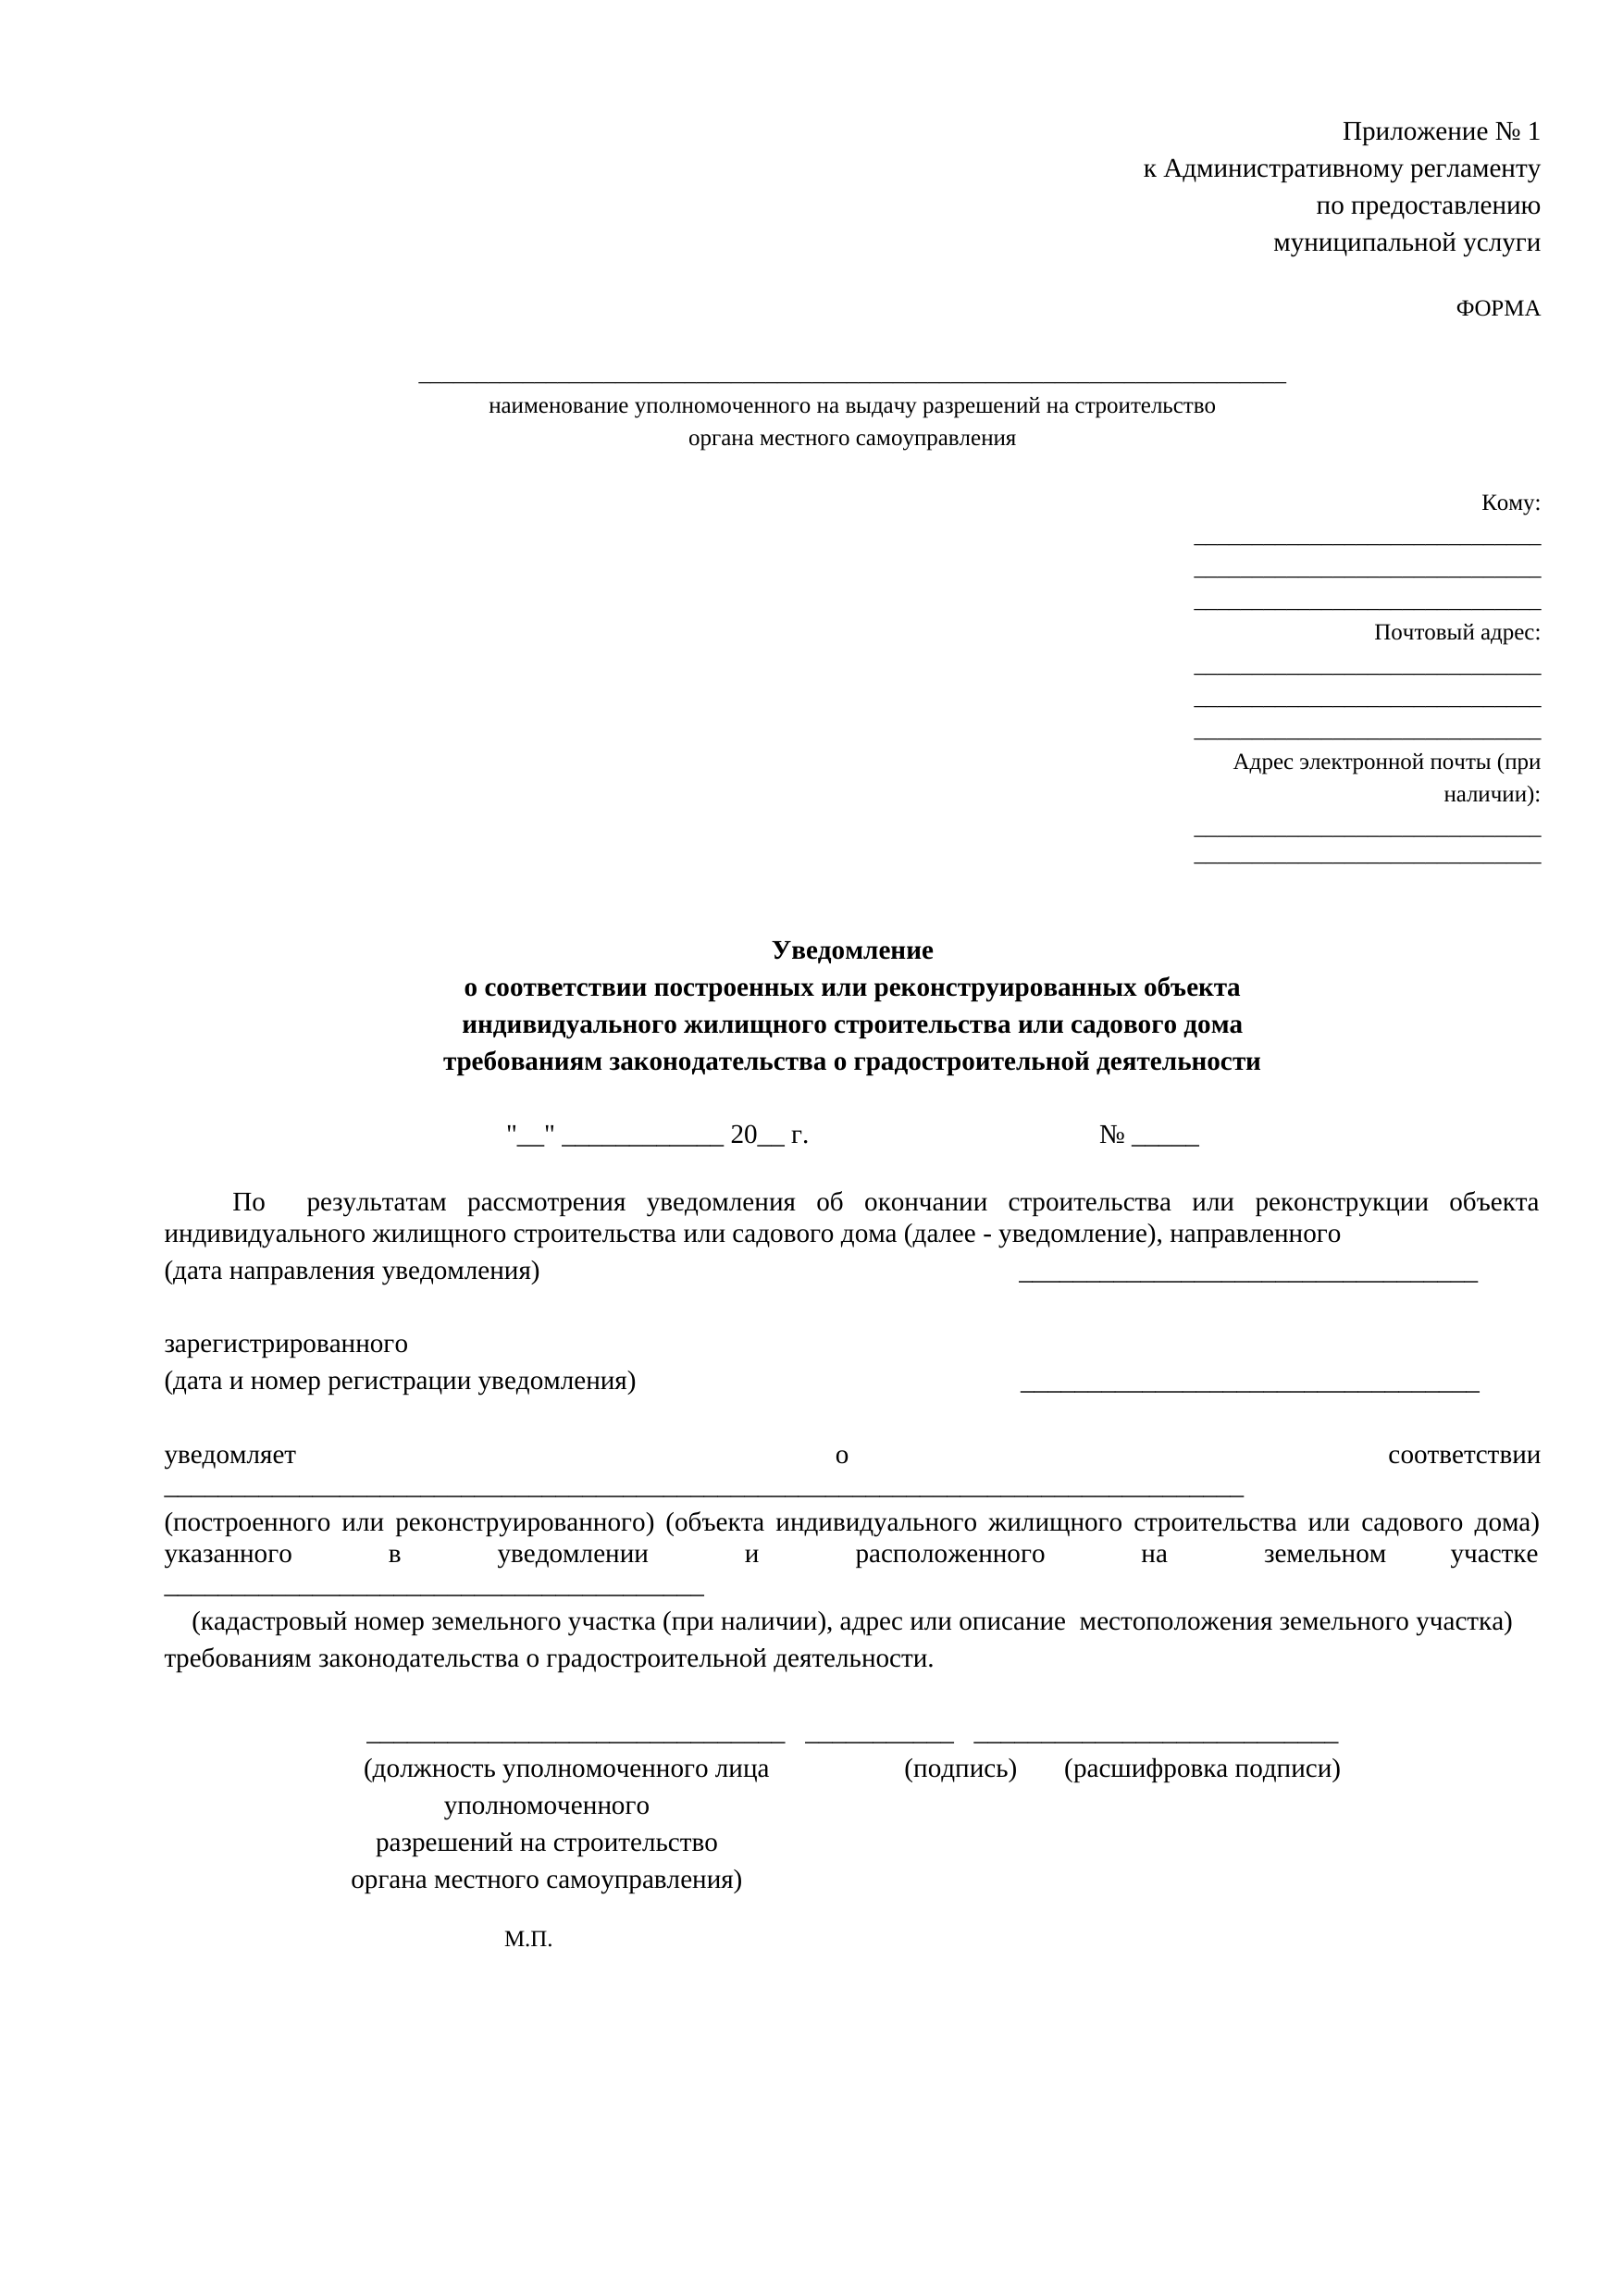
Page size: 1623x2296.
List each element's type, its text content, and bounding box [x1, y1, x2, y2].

text ______________________________ [164, 715, 1541, 742]
text ______________________________ [164, 651, 1541, 677]
text ______________________________ [164, 553, 1541, 580]
text ФОРМА [164, 294, 1541, 321]
text ______________________________ [164, 586, 1541, 613]
text Кому: [164, 489, 1541, 515]
text Почтовый адрес: [164, 618, 1541, 645]
text ______________________________ [164, 521, 1541, 548]
text органа местного самоуправления) [341, 1863, 751, 1893]
text "__" ____________ 20__ г. № _____ [164, 1118, 1541, 1149]
text М.П. [164, 1925, 1541, 1951]
text о соответствии построенных или реконструированных объекта [164, 971, 1541, 1002]
text разрешений на строительство [341, 1826, 751, 1856]
text требованиям законодательства о градостроительной деятельности. [164, 1642, 1541, 1672]
text наименование уполномоченного на выдачу разрешений на строительство [164, 391, 1541, 418]
text (кадастровый номер земельного участка (при наличии), адрес или описание местоположения земельного участка) [164, 1605, 1541, 1636]
text ______________________________ [164, 813, 1541, 839]
text По результатам рассмотрения уведомления об окончании строительства или реконструкции объекта индивидуального жилищного строительства или садового дома (далее - уведомление), направленного [164, 1186, 1541, 1248]
text ______________________________ [164, 839, 1541, 866]
text муниципальной услуги [164, 226, 1541, 256]
text Уведомление [164, 934, 1541, 965]
text Адрес электронной почты (при [164, 748, 1541, 775]
text индивидуального жилищного строительства или садового дома [164, 1008, 1541, 1038]
text требованиям законодательства о градостроительной деятельности [164, 1045, 1541, 1075]
text (построенного или реконструированного) (объекта индивидуального жилищного строительства или садового дома) указанного в уведомлении и расположенного на земельном участке ________________________________________ [164, 1506, 1541, 1599]
text (дата и номер регистрации уведомления) __________________________________ [164, 1364, 1541, 1396]
text (дата направления уведомления) __________________________________ [164, 1254, 1541, 1285]
text уведомляет о соответствии ________________________________________________________________________________ [164, 1438, 1541, 1500]
text (должность уполномоченного лица (подпись) (расшифровка подписи) [164, 1752, 1541, 1783]
text по предоставлению [164, 189, 1541, 219]
text органа местного самоуправления [164, 424, 1541, 451]
text к Административному регламенту [164, 152, 1541, 183]
text уполномоченного [341, 1789, 751, 1820]
text Приложение № 1 [164, 115, 1541, 146]
text зарегистрированного [164, 1327, 1541, 1359]
text ______________________________ [164, 683, 1541, 710]
text ___________________________________________________________________________ [164, 359, 1541, 386]
text наличии): [164, 780, 1541, 807]
text _______________________________ ___________ ___________________________ [164, 1715, 1541, 1746]
